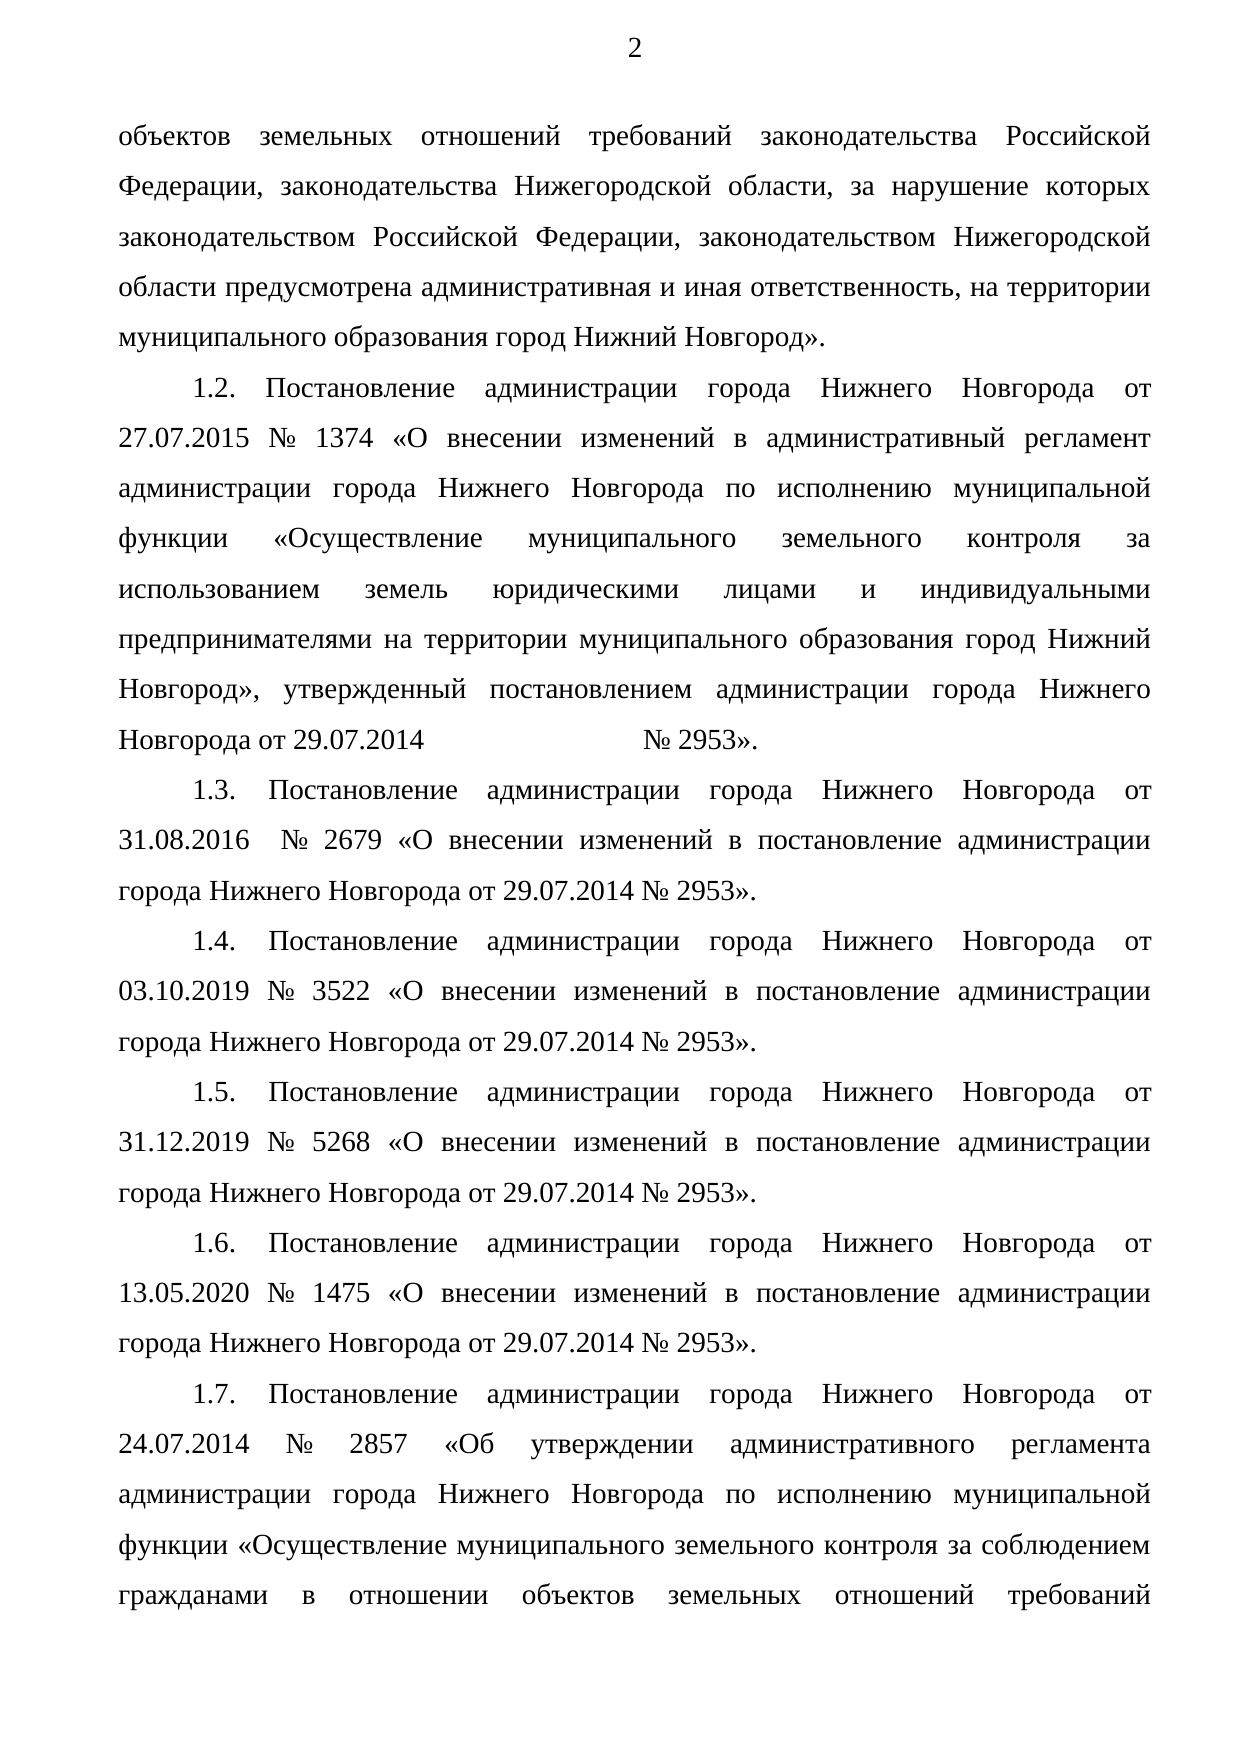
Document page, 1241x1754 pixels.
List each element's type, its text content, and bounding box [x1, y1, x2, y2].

list Постановление администрации города Нижнего Новгорода от 31.12.2019 № 5268 «О внесении изменений в постановление администрации города Нижнего Новгорода от 29.07.2014 № 2953». [118, 1074, 1152, 1208]
text 1.2. Постановление администрации города Нижнего Новгорода от 27.07.2015 № 1374 «О внесении изменений в административный регламент администрации города Нижнего Новгорода по исполнению муниципальной функции «Осуществление муниципального земельного контроля за использованием земель юридическими лицами и индивидуальными предпринимателями на территории муниципального образования город Нижний Новгород», утвержденный постановлением администрации города Нижнего Новгорода от 29.07.2014 № 2953». [118, 370, 1152, 755]
list Постановление администрации города Нижнего Новгорода от 31.08.2016 № 2679 «О внесении изменений в постановление администрации города Нижнего Новгорода от 29.07.2014 № 2953». [118, 772, 1152, 906]
list Постановление администрации города Нижнего Новгорода от 13.05.2020 № 1475 «О внесении изменений в постановление администрации города Нижнего Новгорода от 29.07.2014 № 2953». [118, 1225, 1152, 1359]
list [118, 1376, 1152, 1611]
list Постановление администрации города Нижнего Новгорода от 03.10.2019 № 3522 «О внесении изменений в постановление администрации города Нижнего Новгорода от 29.07.2014 № 2953». [118, 923, 1152, 1057]
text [118, 118, 1152, 353]
